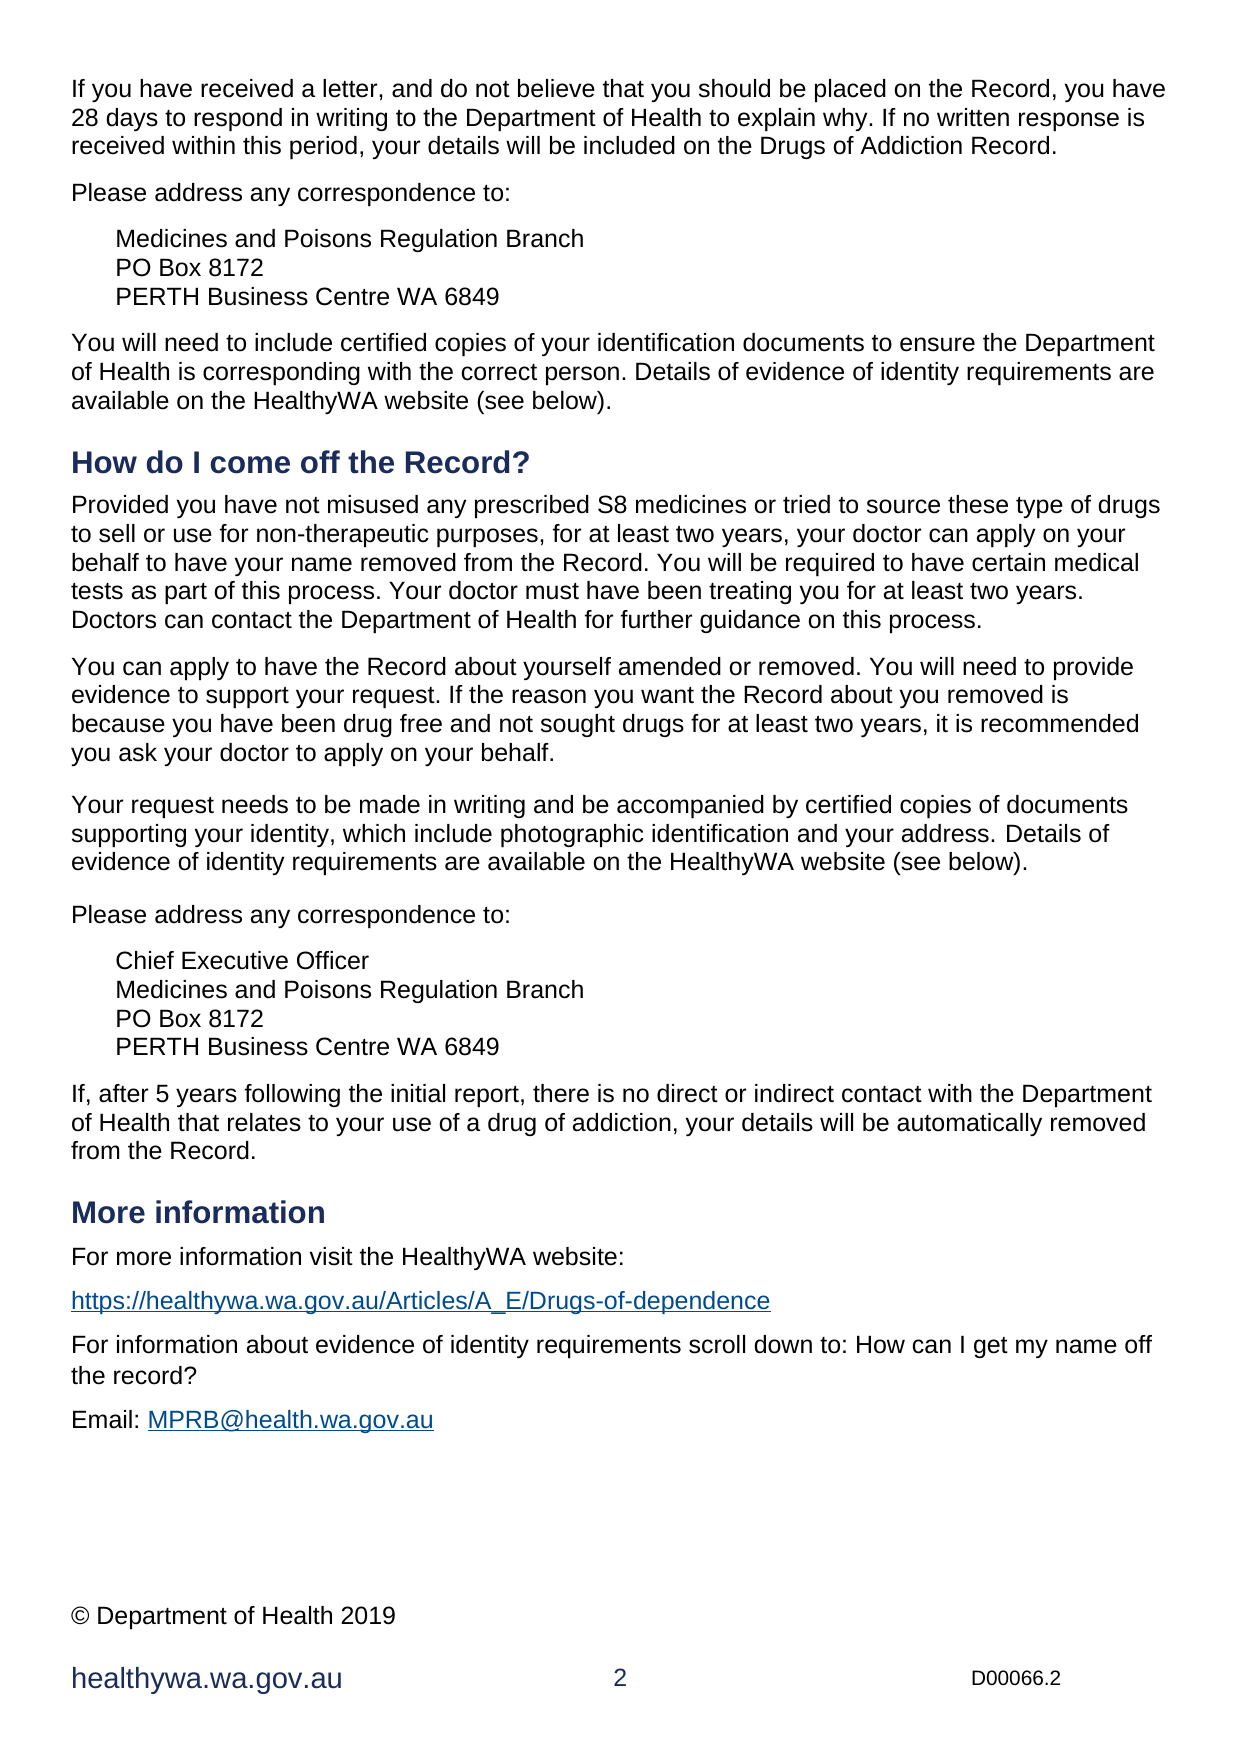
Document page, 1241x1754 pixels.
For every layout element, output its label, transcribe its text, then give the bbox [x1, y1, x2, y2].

text You will need to include certified copies of your identification documents to ensure the Department of Health is corresponding with the correct person. Details of evidence of identity requirements are available on the HealthyWA website (see below). [71, 328, 1169, 414]
text Please address any correspondence to: [71, 899, 1169, 928]
text Please address any correspondence to: [71, 178, 1169, 207]
text You can apply to have the Record about yourself amended or removed. You will need to provide evidence to support your request. If the reason you want the Record about you removed is because you have been drug free and not sought drugs for at least two years, it is recommended you ask your doctor to apply on your behalf. [71, 651, 1169, 766]
text PERTH Business Centre WA 6849 [115, 282, 1169, 311]
text For information about evidence of identity requirements scroll down to: How can I get my name off the record? [71, 1328, 1169, 1391]
text If, after 5 years following the initial report, there is no direct or indirect contact with the Department of Health that relates to your use of a drug of addiction, your details will be automatically removed from the Record. [71, 1079, 1169, 1165]
text If you have received a letter, and do not believe that you should be placed on the Record, you have 28 days to respond in writing to the Department of Health to explain why. If no written response is received within this period, your details will be included on the Drugs of Addiction Record. [71, 74, 1169, 160]
text https://healthywa.wa.gov.au/Articles/A_E/Drugs-of-dependence [71, 1284, 1169, 1316]
text PERTH Business Centre WA 6849 [115, 1032, 1169, 1061]
text Medicines and Poisons Regulation Branch [115, 975, 1169, 1003]
text Provided you have not misused any prescribed S8 medicines or tried to source these type of drugs to sell or use for non-therapeutic purposes, for at least two years, your doctor can apply on your behalf to have your name removed from the Record. You will be required to have certain medical tests as part of this process. Your doctor must have been treating you for at least two years. Doctors can contact the Department of Health for further guidance on this process. [71, 490, 1169, 634]
text Medicines and Poisons Regulation Branch [115, 224, 1169, 253]
text PO Box 8172 [115, 253, 1169, 282]
text Your request needs to be made in writing and be accompanied by certified copies of documents supporting your identity, which include photographic identification and your address. Details of evidence of identity requirements are available on the HealthyWA website (see below). [71, 790, 1169, 876]
text Email: MPRB@health.wa.gov.au [71, 1403, 1169, 1434]
text Chief Executive Officer [115, 946, 1169, 975]
text PO Box 8172 [115, 1003, 1169, 1032]
subtitle How do I come off the Record? [71, 444, 1169, 479]
subtitle More information [71, 1194, 1169, 1230]
text For more information visit the HealthyWA website: [71, 1241, 1169, 1272]
